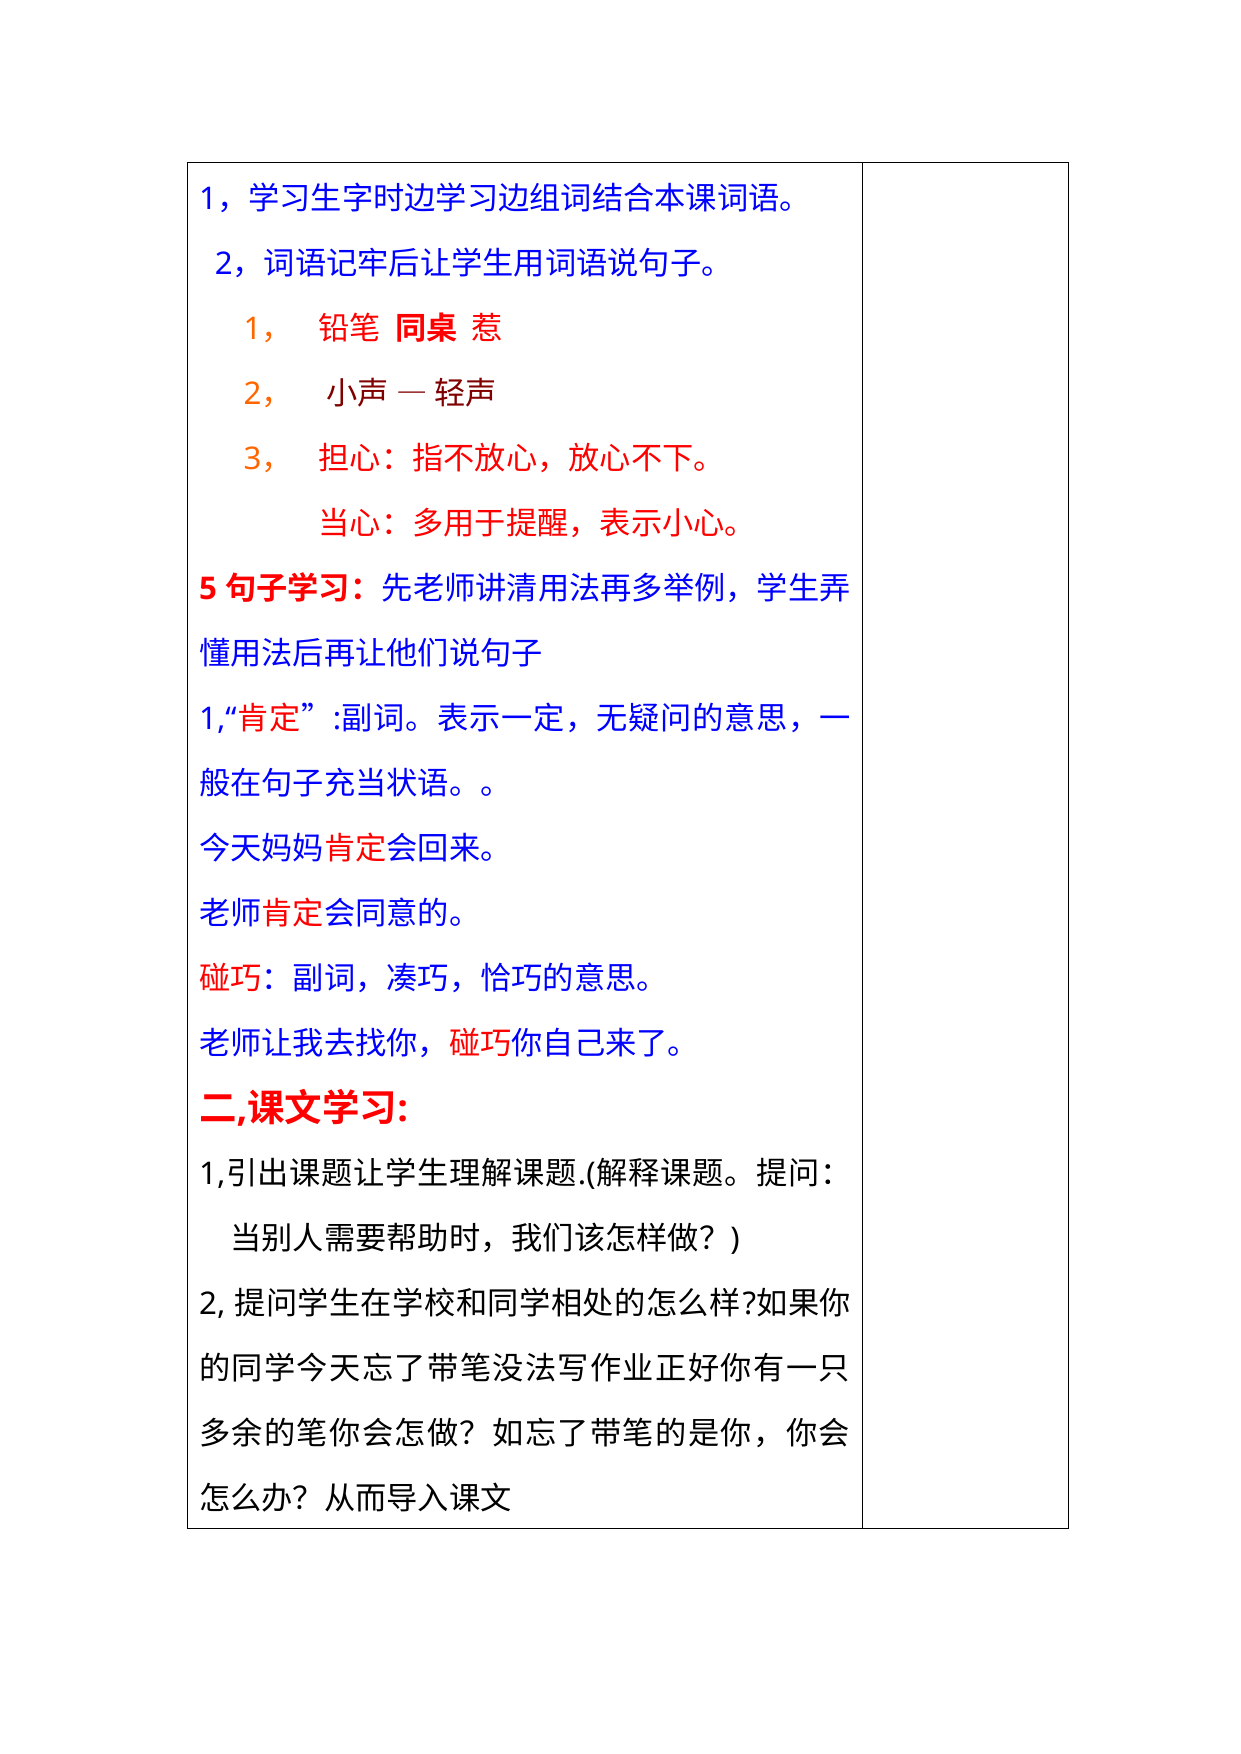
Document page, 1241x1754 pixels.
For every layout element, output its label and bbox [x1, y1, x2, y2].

table_cell [863, 163, 1068, 1528]
table_cell [188, 163, 862, 1528]
